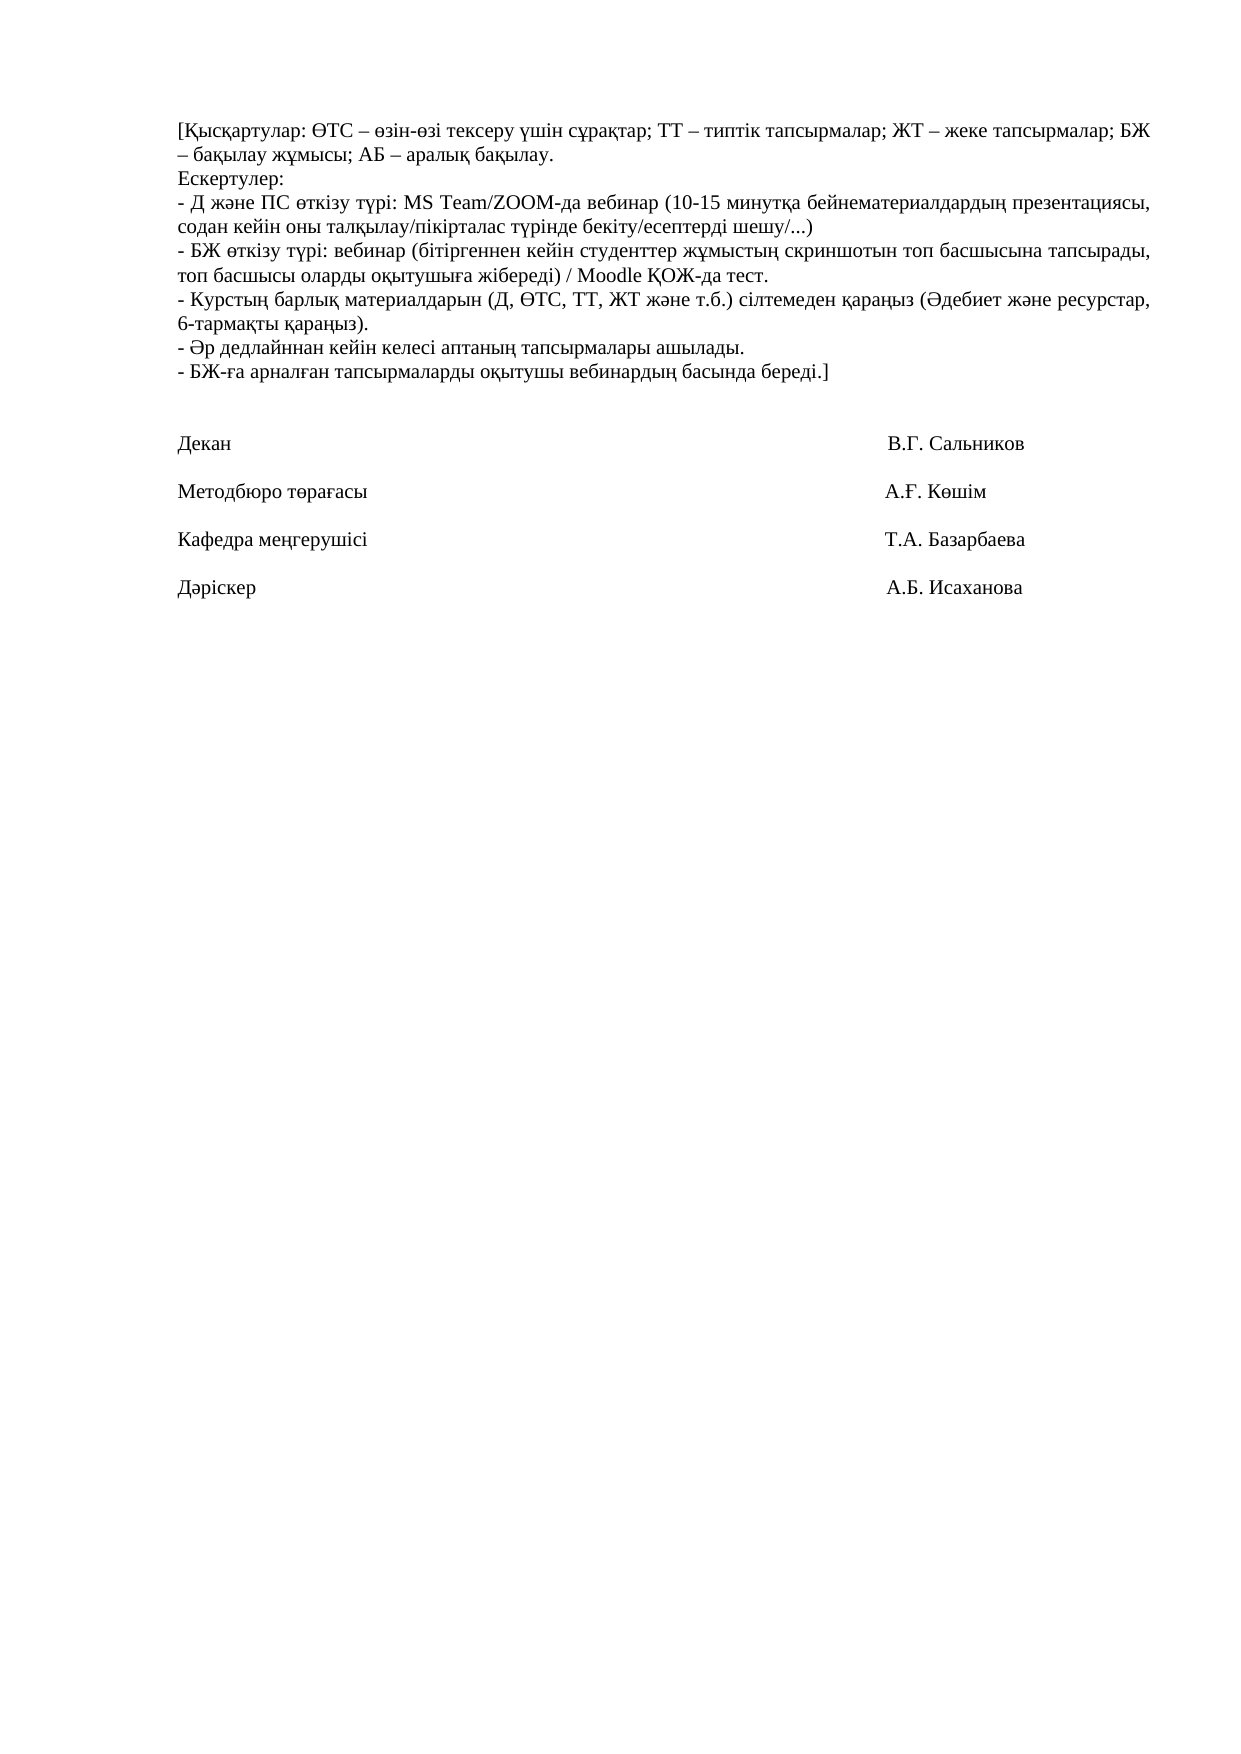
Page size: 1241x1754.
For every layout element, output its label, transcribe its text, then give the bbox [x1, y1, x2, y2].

text - Курстың барлық материалдарын (Д, ӨТС, ТТ, ЖТ және т.б.) сілтемеден қараңыз (Әдебиет және ресурстар, 6-тармақты қараңыз). [177, 287, 1152, 335]
text - Д және ПС өткізу түрі: MS Team/ZOOM-да вебинар (10-15 минутқа бейнематериалдардың презентациясы, содан кейін оны талқылау/пікірталас түрінде бекіту/есептерді шешу/...) [177, 190, 1152, 238]
text Методбюро төрағасы А.Ғ. Көшім [177, 479, 1152, 503]
text Дәріскер А.Б. Исаханова [177, 575, 1152, 599]
text [Қысқартулар: ӨТС – өзін-өзі тексеру үшін сұрақтар; ТТ – типтік тапсырмалар; ЖТ – жеке тапсырмалар; БЖ – бақылау жұмысы; АБ – аралық бақылау. [177, 118, 1152, 166]
text Кафедра меңгерушісі Т.А. Базарбаева [177, 527, 1152, 551]
text - БЖ-ға арналған тапсырмаларды оқытушы вебинардың басында береді.] [177, 359, 1152, 383]
text - БЖ өткізу түрі: вебинар (бітіргеннен кейін студенттер жұмыстың скриншотын топ басшысына тапсырады, топ басшысы оларды оқытушыға жібереді) / Moodle ҚОЖ-да тест. [177, 238, 1152, 287]
text Ескертулер: [177, 166, 1152, 190]
text Декан В.Г. Сальников [177, 431, 1152, 455]
text - Әр дедлайннан кейін келесі аптаның тапсырмалары ашылады. [177, 335, 1152, 359]
